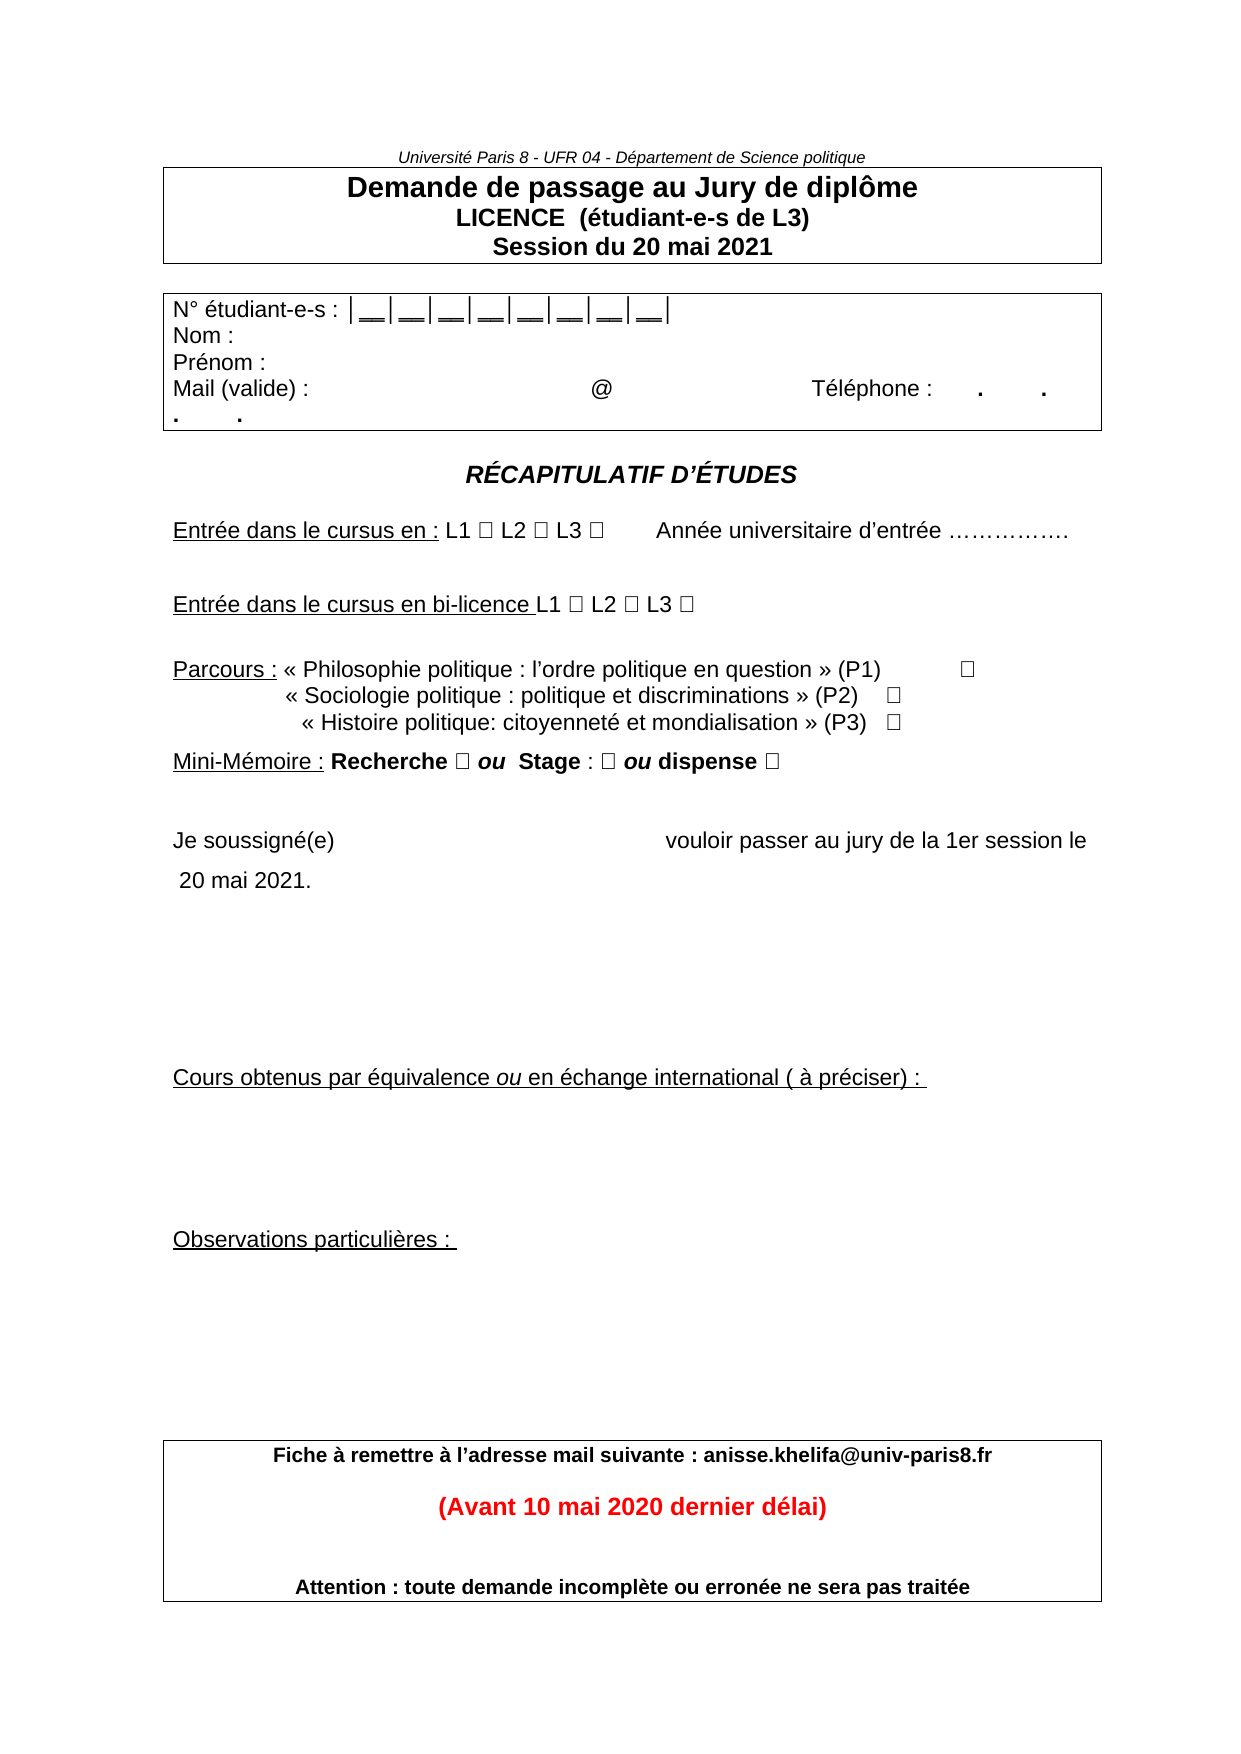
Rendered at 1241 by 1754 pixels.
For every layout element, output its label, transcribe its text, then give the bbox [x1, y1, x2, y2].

text Demande de passage au Jury de diplôme [164, 168, 1101, 200]
text Je soussigné(e) vouloir passer au jury de la 1er session le [173, 827, 1093, 853]
text Mini-Mémoire : Recherche  ou Stage :  ou dispense  [173, 748, 1093, 774]
text Observations particulières : [173, 1226, 1093, 1252]
text « Sociologie politique : politique et discriminations » (P2)  [173, 682, 1093, 709]
text Cours obtenus par équivalence ou en échange international ( à préciser) : [173, 1064, 1093, 1090]
text « Histoire politique: citoyenneté et mondialisation » (P3)  [148, 709, 1093, 735]
text Prénom : [164, 346, 1101, 372]
text Entrée dans le cursus en : L1  L2  L3  Année universitaire d’entrée ……………. [173, 517, 1093, 543]
text Entrée dans le cursus en bi-licence L1  L2  L3  [173, 591, 1093, 618]
text Fiche à remettre à l’adresse mail suivante : anisse.khelifa@univ-paris8.fr [164, 1441, 1101, 1467]
text RÉCAPITULATIF D’ÉTUDES [173, 459, 1093, 488]
text Université Paris 8 - UFR 04 - Département de Science politique [173, 148, 1093, 167]
text LICENCE (étudiant-e-s de L3) [164, 200, 1101, 229]
text Attention : toute demande incomplète ou erronée ne sera pas traitée [164, 1571, 1101, 1601]
text N° étudiant-e-s : │‗‗│‗‗│‗‗│‗‗│‗‗│‗‗│‗‗│‗‗│ [164, 294, 1101, 319]
text Nom : [164, 319, 1101, 346]
text 20 mai 2021. [173, 867, 1093, 893]
text Parcours : « Philosophie politique : l’ordre politique en question » (P1)  [173, 656, 1093, 682]
text (Avant 10 mai 2020 dernier délai) [164, 1489, 1101, 1521]
text Session du 20 mai 2021 [164, 229, 1101, 263]
text Mail (valide) : @ Téléphone : . . . . [164, 372, 1101, 430]
